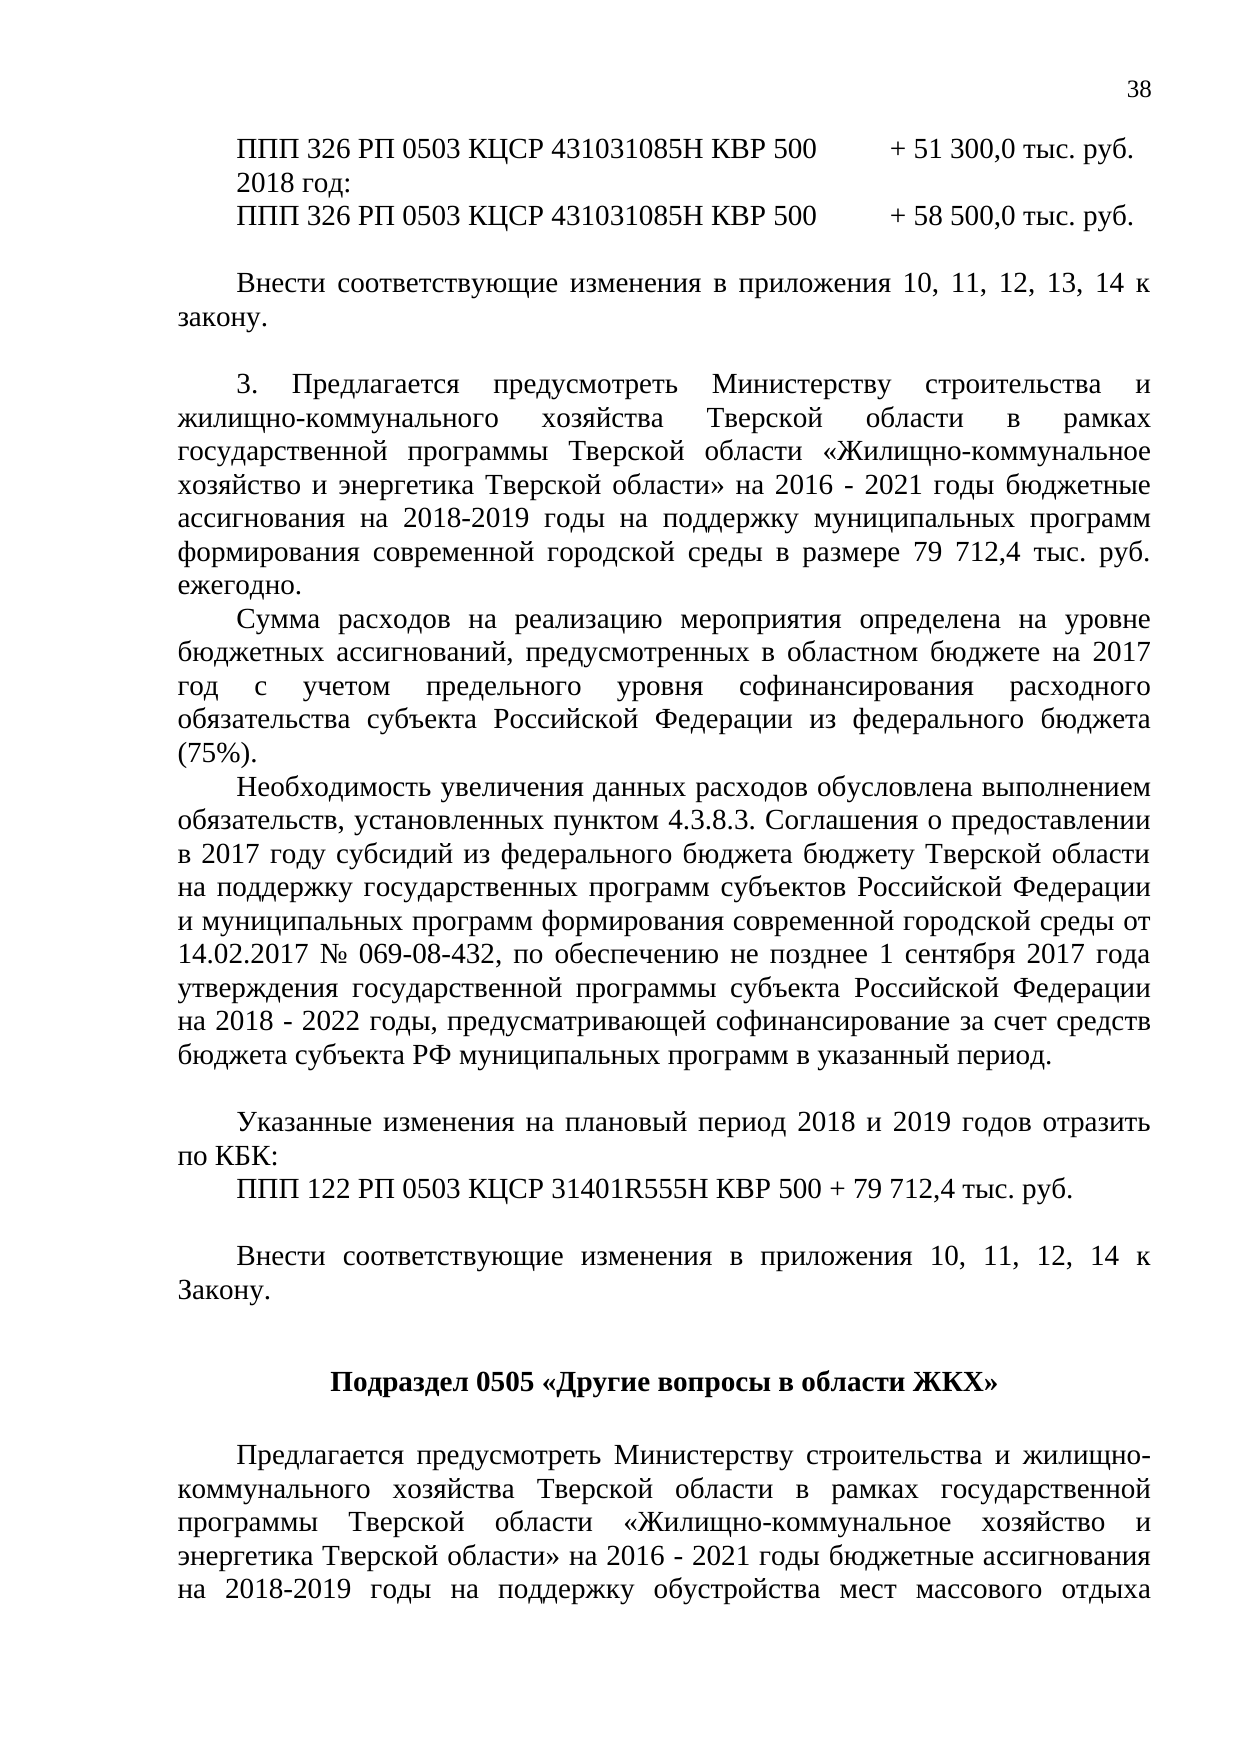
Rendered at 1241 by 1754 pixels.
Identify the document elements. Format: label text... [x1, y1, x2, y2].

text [177, 1437, 1152, 1605]
text Указанные изменения на плановый период 2018 и 2019 годов отразить по КБК: [177, 1104, 1152, 1171]
text Необходимость увеличения данных расходов обусловлена выполнением обязательств, установленных пунктом 4.3.8.3. Соглашения о предоставлении в 2017 году субсидий из федерального бюджета бюджету Тверской области на поддержку государственных программ субъектов Российской Федерации и муниципальных программ формирования современной городской среды от 14.02.2017 № 069-08-432, по обеспечению не позднее 1 сентября 2017 года утверждения государственной программы субъекта Российской Федерации на 2018 - 2022 годы, предусматривающей софинансирование за счет средств бюджета субъекта РФ муниципальных программ в указанный период. [177, 769, 1152, 1071]
text Сумма расходов на реализацию мероприятия определена на уровне бюджетных ассигнований, предусмотренных в областном бюджете на 2017 год с учетом предельного уровня софинансирования расходного обязательства субъекта Российской Федерации из федерального бюджета (75%). [177, 601, 1152, 769]
text Внести соответствующие изменения в приложения 10, 11, 12, 14 к Закону. [177, 1238, 1152, 1305]
subtitle Подраздел 0505 «Другие вопросы в области ЖКХ» [177, 1364, 1152, 1397]
text 3. Предлагается предусмотреть Министерству строительства и жилищно-коммунального хозяйства Тверской области в рамках государственной программы Тверской области «Жилищно-коммунальное хозяйство и энергетика Тверской области» на 2016 - 2021 годы бюджетные ассигнования на 2018-2019 годы на поддержку муниципальных программ формирования современной городской среды в размере 79 712,4 тыс. руб. ежегодно. [177, 366, 1152, 601]
text ППП 326 РП 0503 КЦСР 431031085Н КВР 500 + 58 500,0 тыс. руб. [177, 198, 1152, 232]
text Внести соответствующие изменения в приложения 10, 11, 12, 13, 14 к закону. [177, 266, 1152, 333]
text ППП 122 РП 0503 КЦСР 31401R555Н КВР 500 + 79 712,4 тыс. руб. [177, 1171, 1152, 1205]
text ППП 326 РП 0503 КЦСР 431031085Н КВР 500 + 51 300,0 тыс. руб. [177, 131, 1152, 165]
text 2018 год: [177, 165, 1152, 198]
